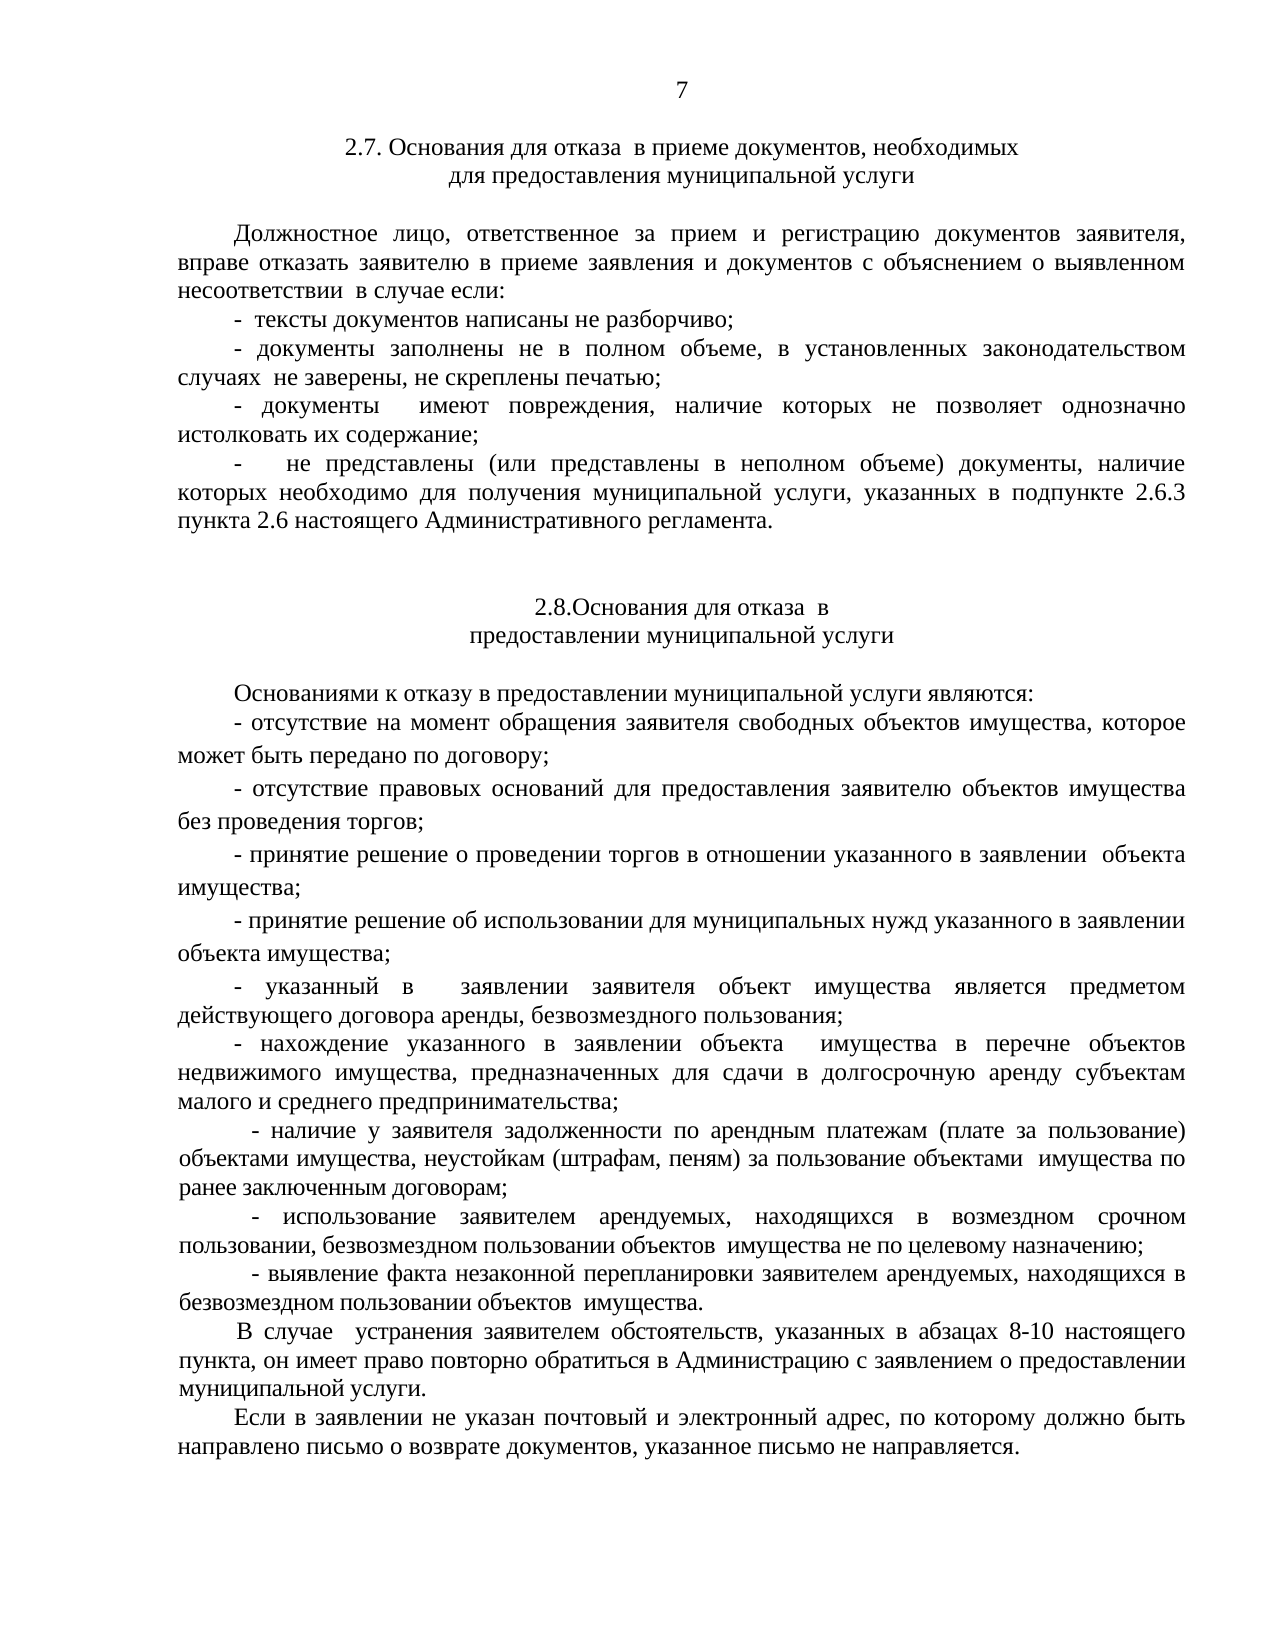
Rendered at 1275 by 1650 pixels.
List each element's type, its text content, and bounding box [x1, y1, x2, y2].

text - отсутствие правовых оснований для предоставления заявителю объектов имущества без проведения торгов; [177, 773, 1186, 834]
text - нахождение указанного в заявлении объекта имущества в перечне объектов недвижимого имущества, предназначенных для сдачи в долгосрочную аренду субъектам малого и среднего предпринимательства; [177, 1028, 1186, 1115]
text - принятие решение об использовании для муниципальных нужд указанного в заявлении объекта имущества; [177, 905, 1186, 967]
text В случае устранения заявителем обстоятельств, указанных в абзацах 8-10 настоящего пункта, он имеет право повторно обратиться в Администрацию с заявлением о предоставлении муниципальной услуги. [179, 1316, 1186, 1402]
text - выявление факта незаконной перепланировки заявителем арендуемых, находящихся в безвозмездном пользовании объектов имущества. [179, 1258, 1186, 1316]
text 2.8.Основания для отказа в [177, 592, 1186, 621]
text 2.7. Основания для отказа в приеме документов, необходимых [177, 132, 1186, 161]
text - не представлены (или представлены в неполном объеме) документы, наличие которых необходимо для получения муниципальной услуги, указанных в подпункте 2.6.3 пункта 2.6 настоящего Административного регламента. [177, 448, 1186, 534]
text - принятие решение о проведении торгов в отношении указанного в заявлении объекта имущества; [177, 839, 1186, 901]
text - документы имеют повреждения, наличие которых не позволяет однозначно истолковать их содержание; [177, 391, 1186, 448]
text - наличие у заявителя задолженности по арендным платежам (плате за пользование) объектами имущества, неустойкам (штрафам, пеням) за пользование объектами имущества по ранее заключенным договорам; [179, 1115, 1186, 1201]
text - указанный в заявлении заявителя объект имущества является предметом действующего договора аренды, безвозмездного пользования; [177, 971, 1186, 1028]
text Основаниями к отказу в предоставлении муниципальной услуги являются: [177, 678, 1186, 707]
text для предоставления муниципальной услуги [177, 161, 1186, 189]
text предоставлении муниципальной услуги [177, 621, 1186, 649]
text - использование заявителем арендуемых, находящихся в возмездном срочном пользовании, безвозмездном пользовании объектов имущества не по целевому назначению; [179, 1201, 1186, 1258]
text - отсутствие на момент обращения заявителя свободных объектов имущества, которое может быть передано по договору; [177, 707, 1186, 768]
text - документы заполнены не в полном объеме, в установленных законодательством случаях не заверены, не скреплены печатью; [177, 333, 1186, 391]
text - тексты документов написаны не разборчиво; [177, 304, 1186, 333]
text Если в заявлении не указан почтовый и электронный адрес, по которому должно быть направлено письмо о возврате документов, указанное письмо не направляется. [177, 1402, 1186, 1460]
text Должностное лицо, ответственное за прием и регистрацию документов заявителя, вправе отказать заявителю в приеме заявления и документов с объяснением о выявленном несоответствии в случае если: [177, 218, 1186, 304]
